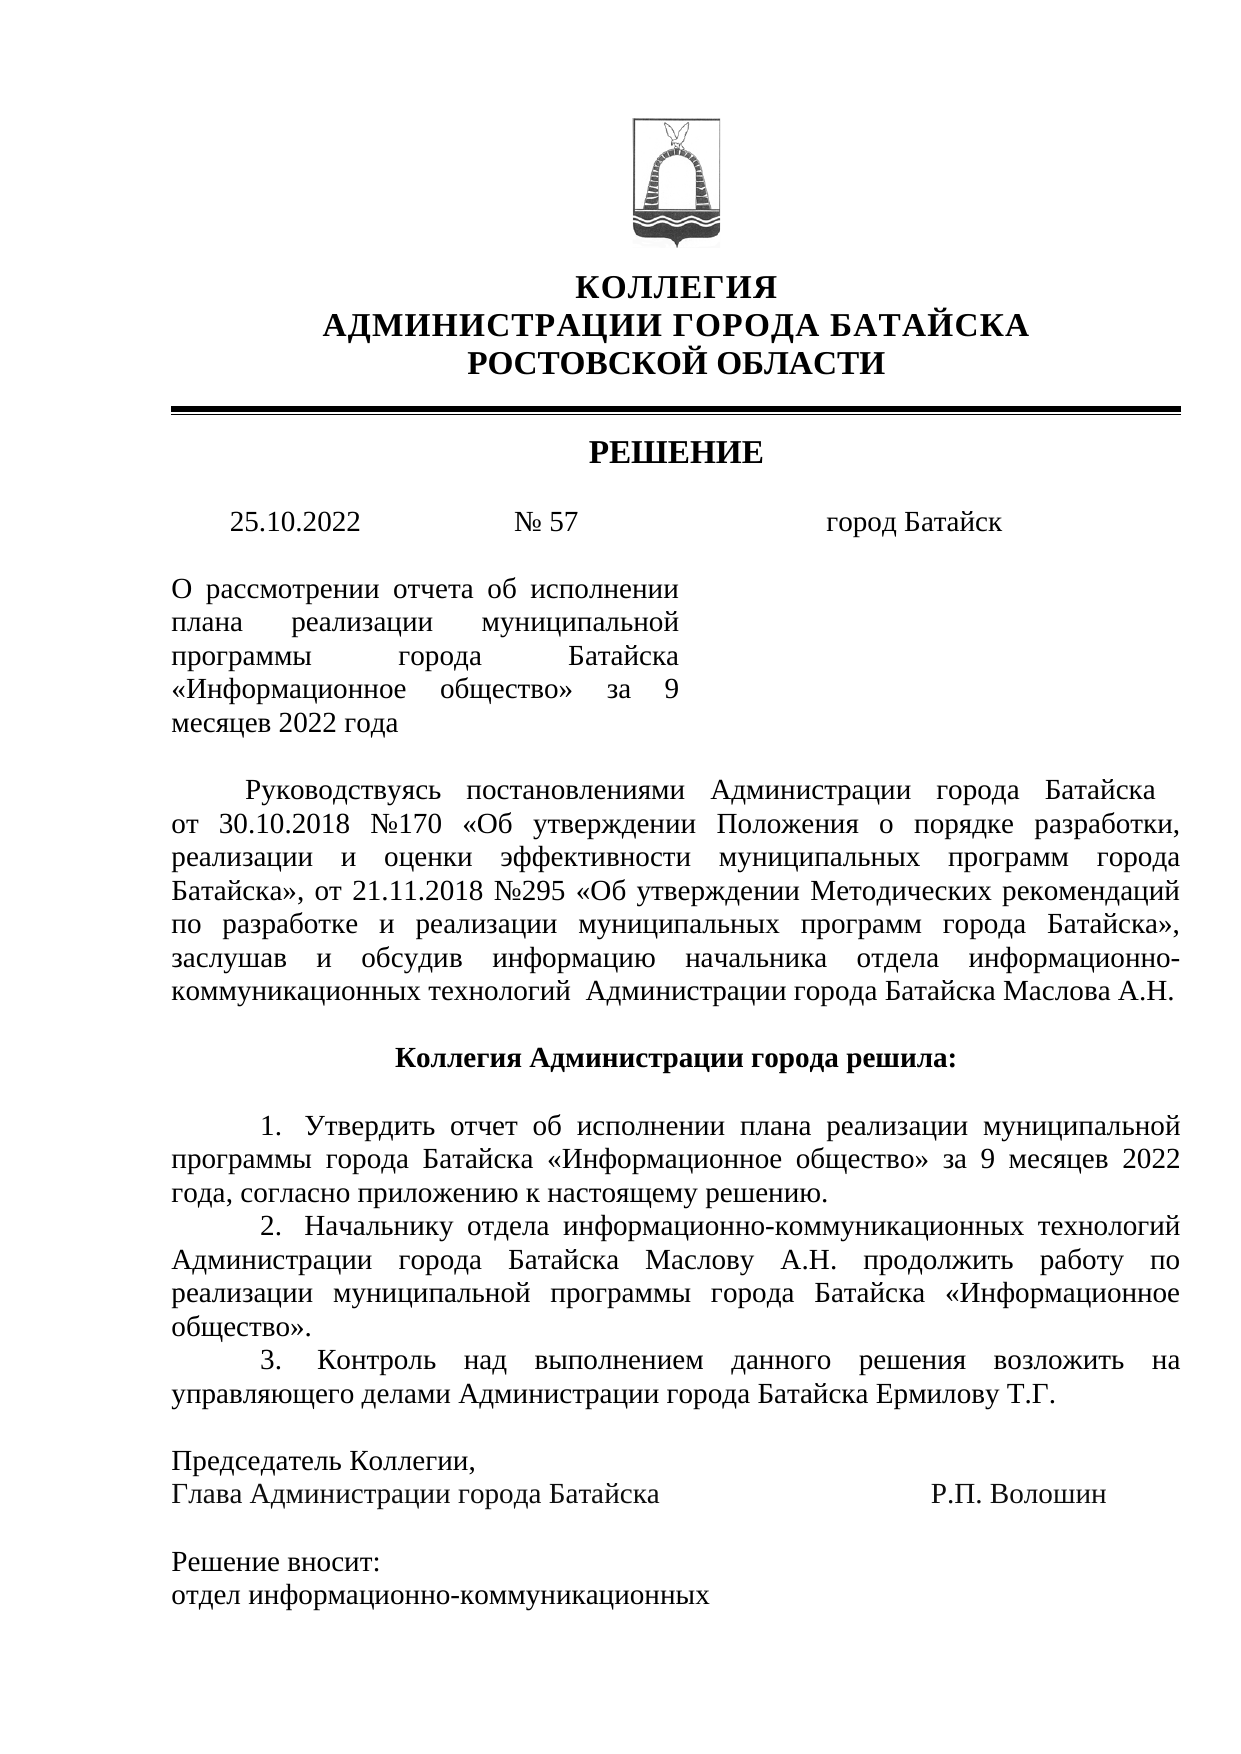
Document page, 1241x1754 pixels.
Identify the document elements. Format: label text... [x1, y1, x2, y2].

text РЕШЕНИЕ [171, 432, 1181, 470]
text Руководствуясь постановлениями Администрации города Батайска от 30.10.2018 №170 «Об утверждении Положения о порядке разработки, реализации и оценки эффективности муниципальных программ города Батайска», от 21.11.2018 №295 «Об утверждении Методических рекомендаций по разработке и реализации муниципальных программ города Батайска», заслушав и обсудив информацию начальника отдела информационно-коммуникационных технологий Администрации города Батайска Маслова А.Н. [171, 772, 1181, 1007]
text 25.10.2022 № 57 город Батайск [171, 504, 1181, 537]
text КОЛЛЕГИЯ [171, 267, 1181, 305]
text Коллегия Администрации города решила: [171, 1041, 1181, 1074]
list Начальнику отдела информационно-коммуникационных технологий Администрации города Батайска Маслову А.Н. продолжить работу по реализации муниципальной программы города Батайска «Информационное общество». [171, 1208, 1181, 1342]
text АДМИНИСТРАЦИИ ГОРОДА БАТАЙСКА [171, 305, 1181, 344]
list Контроль над выполнением данного решения возложить на управляющего делами Администрации города Батайска Ермилову Т.Г. [171, 1342, 1181, 1409]
text О рассмотрении отчета об исполнении плана реализации муниципальной программы города Батайска «Информационное общество» за 9 месяцев 2022 года [171, 571, 679, 739]
text Председатель Коллегии, Глава Администрации города Батайска Р.П. Волошин [171, 1443, 1181, 1510]
text Ростовской области [171, 344, 1181, 406]
text Решение вносит: [171, 1544, 1181, 1577]
picture [632, 118, 721, 248]
list Утвердить отчет об исполнении плана реализации муниципальной программы города Батайска «Информационное общество» за 9 месяцев 2022 года, согласно приложению к настоящему решению. [171, 1108, 1181, 1208]
text отдел информационно-коммуникационных [171, 1577, 1181, 1611]
